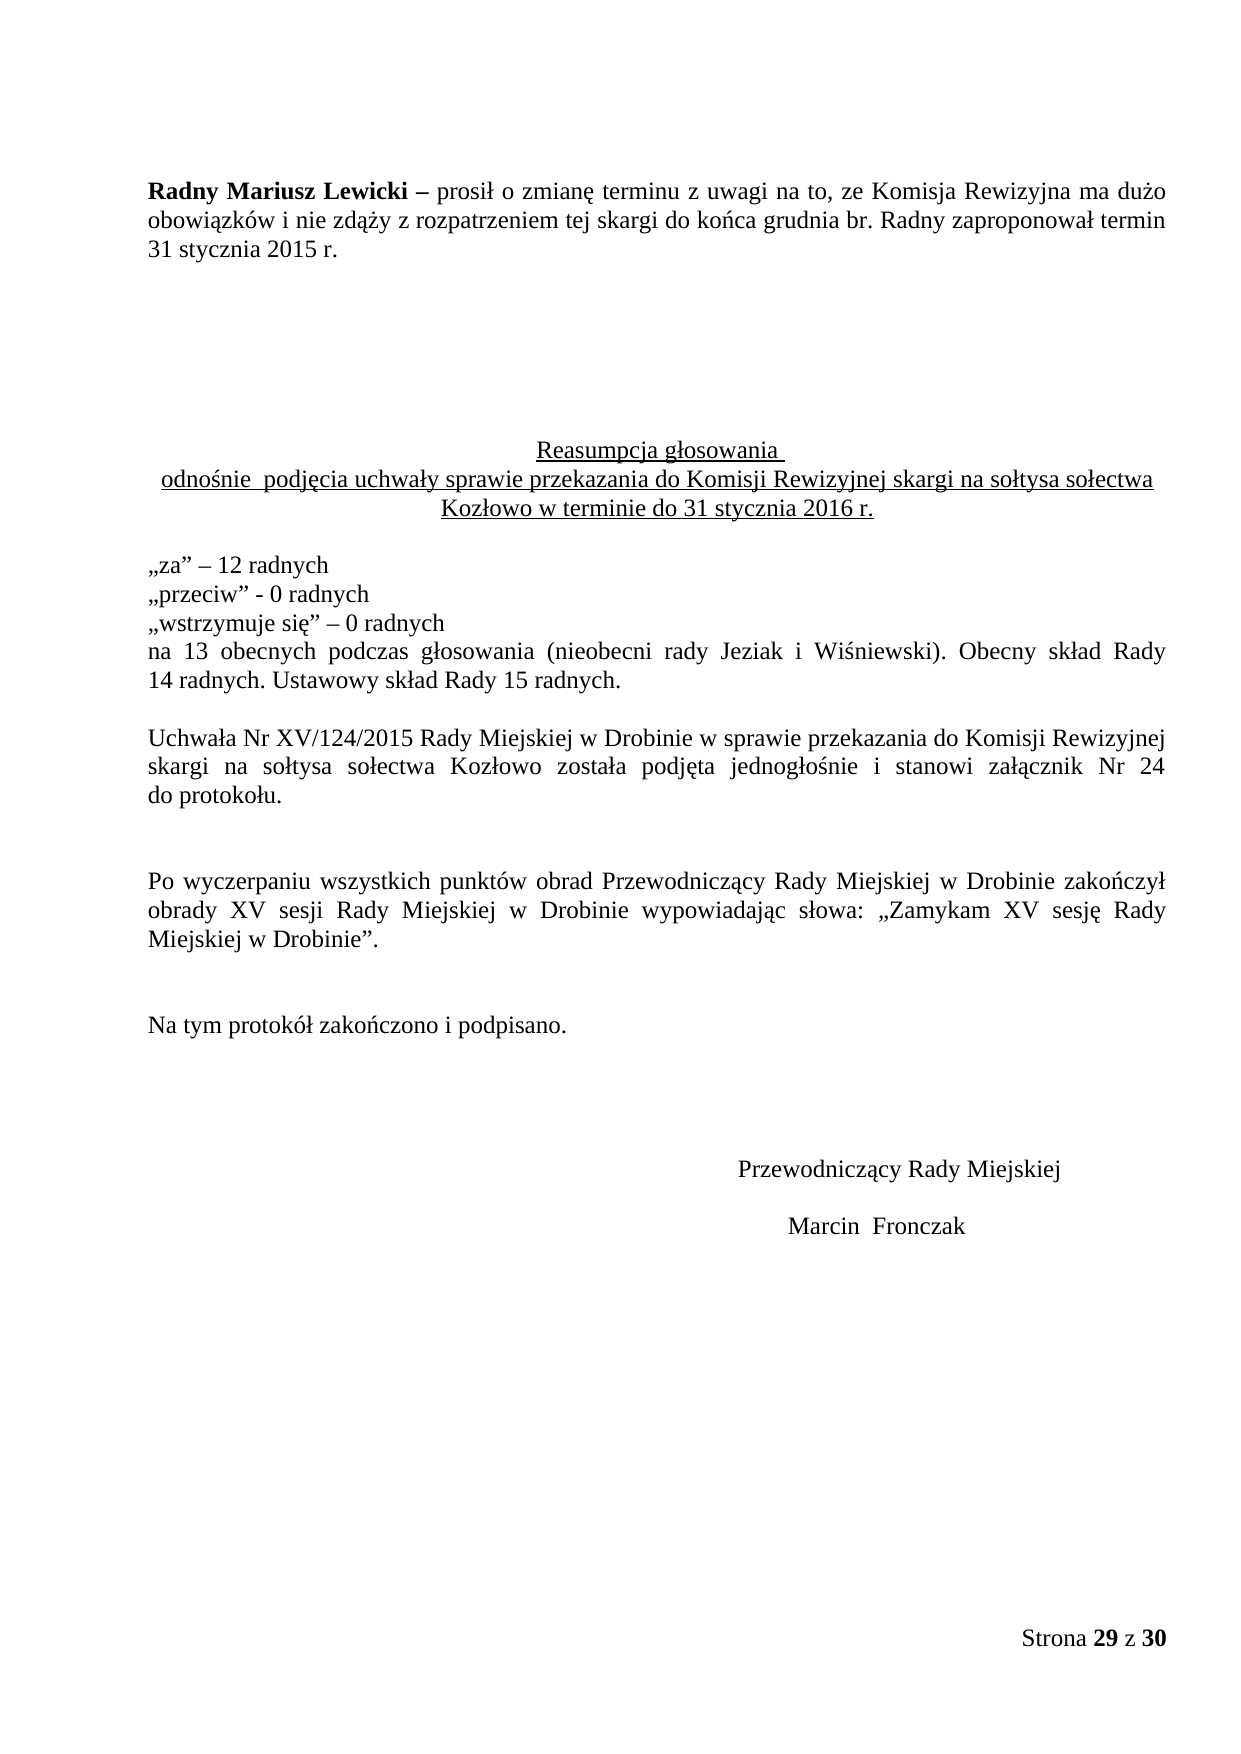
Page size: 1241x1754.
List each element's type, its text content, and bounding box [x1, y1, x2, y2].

text „przeciw” - 0 radnych [148, 579, 1167, 608]
text na 13 obecnych podczas głosowania (nieobecni rady Jeziak i Wiśniewski). Obecny skład Rady 14 radnych. Ustawowy skład Rady 15 radnych. [148, 636, 1167, 694]
text Reasumpcja głosowania [148, 435, 1167, 464]
text Przewodniczący Rady Miejskiej [664, 1154, 1167, 1183]
text Radny Mariusz Lewicki – prosił o zmianę terminu z uwagi na to, ze Komisja Rewizyjna ma dużo obowiązków i nie zdąży z rozpatrzeniem tej skargi do końca grudnia br. Radny zaproponował termin 31 stycznia 2015 r. [148, 176, 1167, 263]
text odnośnie podjęcia uchwały sprawie przekazania do Komisji Rewizyjnej skargi na sołtysa sołectwa Kozłowo w terminie do 31 stycznia 2016 r. [148, 464, 1167, 521]
text Po wyczerpaniu wszystkich punktów obrad Przewodniczący Rady Miejskiej w Drobinie zakończył obrady XV sesji Rady Miejskiej w Drobinie wypowiadając słowa: „Zamykam XV sesję Rady Miejskiej w Drobinie”. [148, 866, 1167, 953]
text Uchwała Nr XV/124/2015 Rady Miejskiej w Drobinie w sprawie przekazania do Komisji Rewizyjnej skargi na sołtysa sołectwa Kozłowo została podjęta jednogłośnie i stanowi załącznik Nr 24 do protokołu. [148, 723, 1167, 809]
text „za” – 12 radnych [148, 550, 1167, 579]
text Marcin Fronczak [148, 1211, 1167, 1240]
text Na tym protokół zakończono i podpisano. [148, 1010, 1167, 1039]
text „wstrzymuje się” – 0 radnych [148, 608, 1167, 636]
